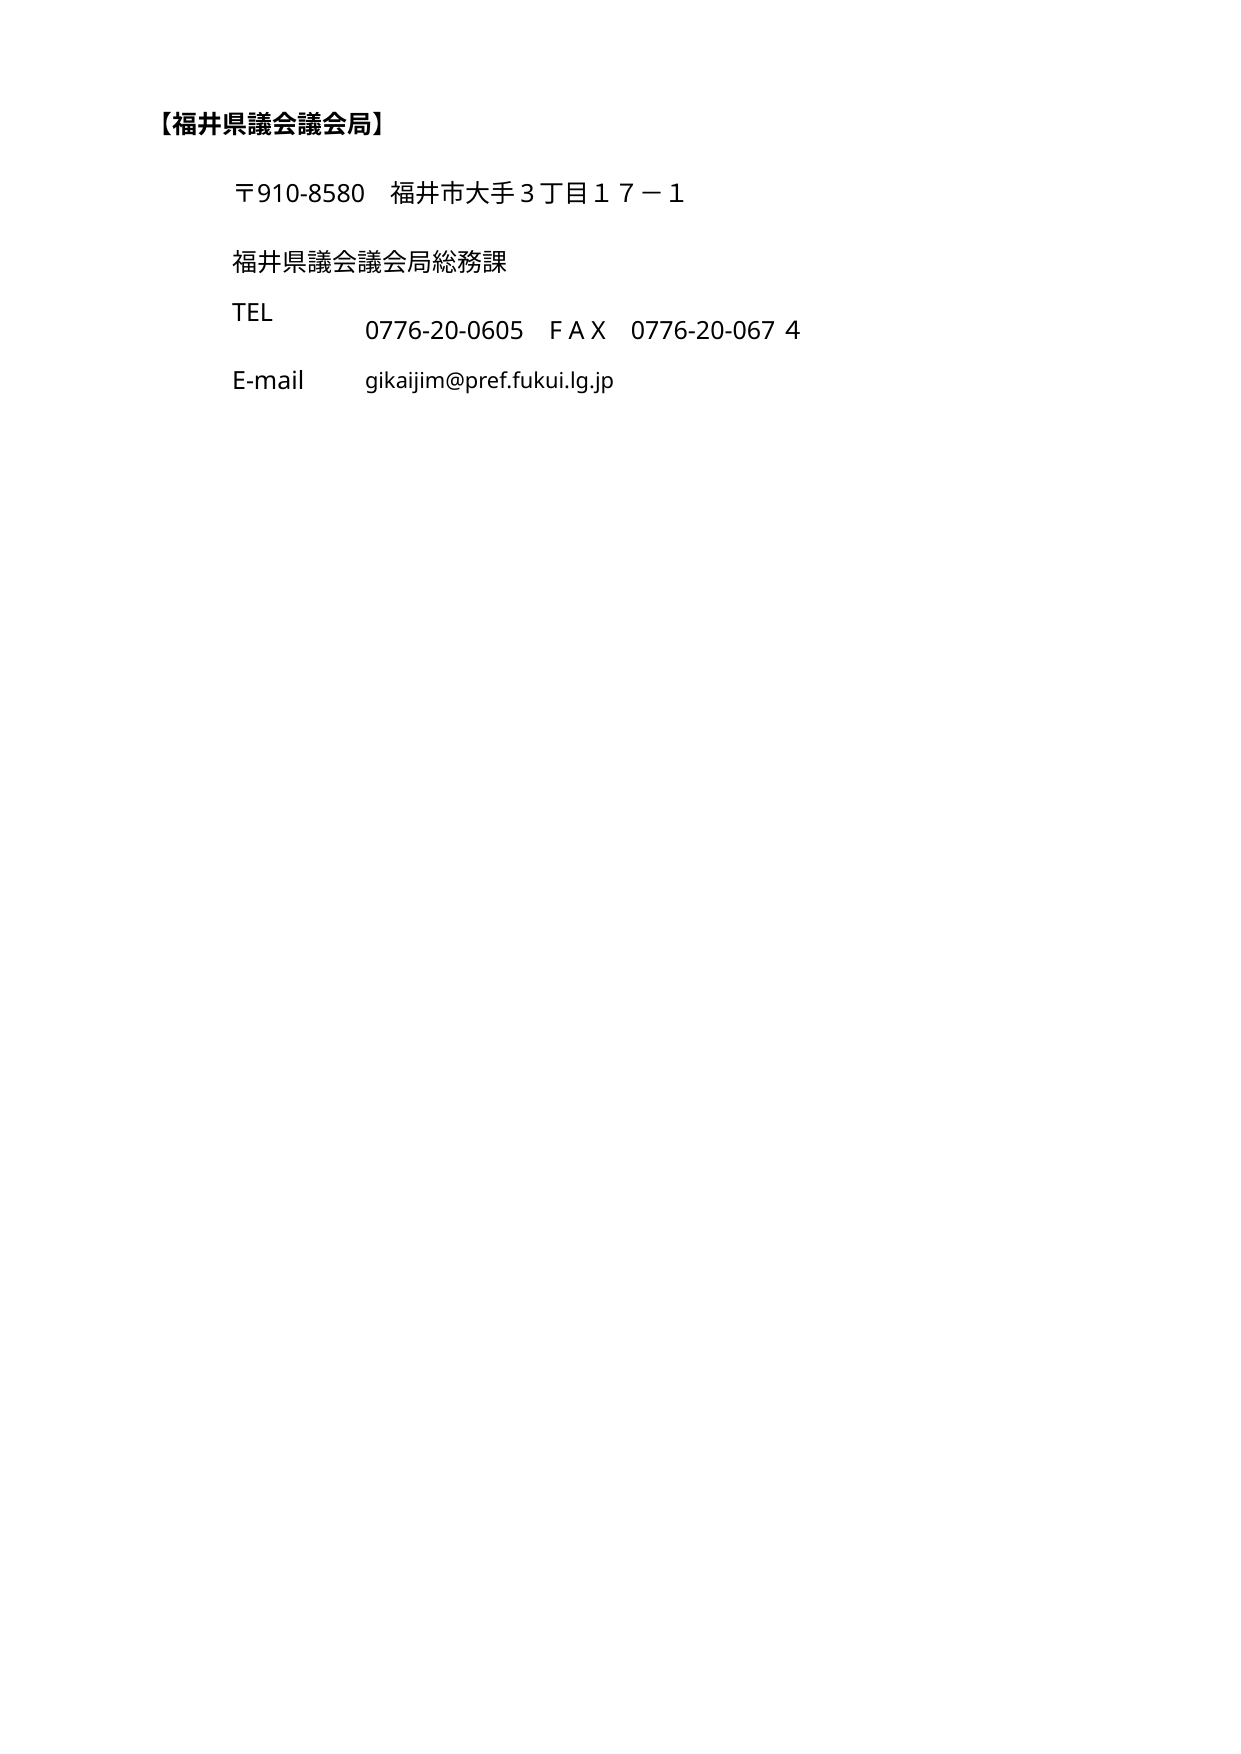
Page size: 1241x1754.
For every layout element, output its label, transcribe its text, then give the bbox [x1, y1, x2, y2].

table_cell E-mail [222, 363, 354, 397]
table_cell TEL [222, 294, 354, 363]
table_cell gikaijim@pref.fukui.lg.jp [355, 363, 1080, 397]
table_cell 福井県議会議会局総務課 [222, 226, 1080, 294]
text 【福井県議会議会局】 [89, 89, 1152, 157]
table_cell 0776-20-0605 F A X 0776-20-067４ [355, 294, 1080, 363]
table_header 〒910-8580 福井市大手3丁目１７－１ [222, 157, 1080, 226]
